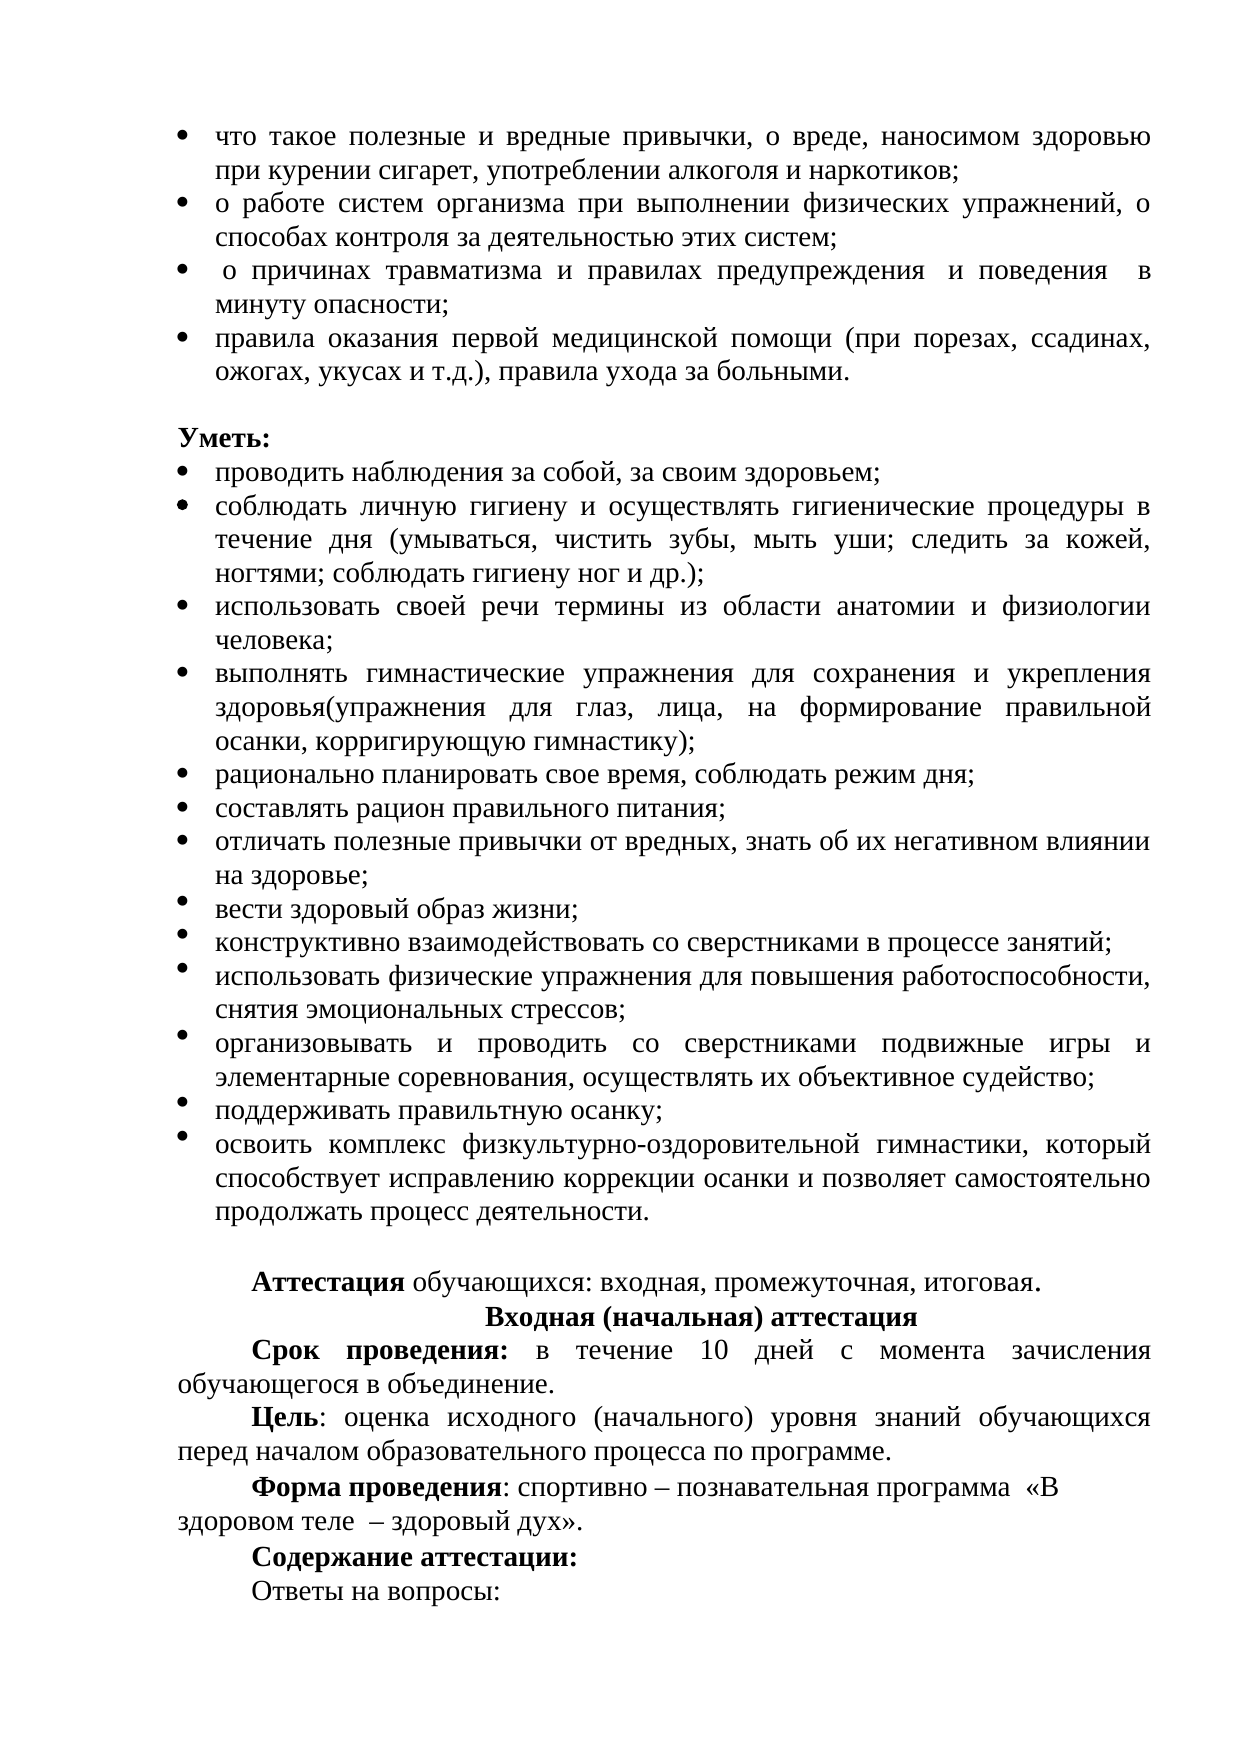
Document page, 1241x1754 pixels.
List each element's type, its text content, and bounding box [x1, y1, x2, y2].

list рационально планировать свое время, соблюдать режим дня; [177, 756, 1152, 790]
text Ответы на вопросы: [177, 1573, 1152, 1606]
list о причинах травматизма и правилах предупреждения и поведения в минуту опасности; [177, 252, 1152, 320]
list вести здоровый образ жизни; [177, 891, 1152, 924]
text Содержание аттестации: [177, 1539, 1152, 1573]
list организовывать и проводить со сверстниками подвижные игры и элементарные соревнования, осуществлять их объективное судейство; [177, 1025, 1152, 1092]
text Форма проведения: спортивно – познавательная программа «В здоровом теле – здоровый дух». [177, 1469, 1152, 1536]
list освоить комплекс физкультурно-оздоровительной гимнастики, который способствует исправлению коррекции осанки и позволяет самостоятельно продолжать процесс деятельности. [177, 1126, 1152, 1227]
list правила оказания первой медицинской помощи (при порезах, ссадинах, ожогах, укусах и т.д.), правила ухода за больными. [177, 320, 1152, 387]
text Цель: оценка исходного (начального) уровня знаний обучающихся перед началом образовательного процесса по программе. [177, 1399, 1152, 1466]
list что такое полезные и вредные привычки, о вреде, наносимом здоровью при курении сигарет, употреблении алкоголя и наркотиков; [177, 118, 1152, 185]
list использовать своей речи термины из области анатомии и физиологии человека; [177, 588, 1152, 656]
list выполнять гимнастические упражнения для сохранения и укрепления здоровья(упражнения для глаз, лица, на формирование правильной осанки, корригирующую гимнастику); [177, 656, 1152, 756]
text Срок проведения: в течение 10 дней с момента зачисления обучающегося в объединение. [177, 1332, 1152, 1399]
text Аттестация обучающихся: входная, промежуточная, итоговая. [177, 1260, 1152, 1299]
list использовать физические упражнения для повышения работоспособности, снятия эмоциональных стрессов; [177, 958, 1152, 1025]
list отличать полезные привычки от вредных, знать об их негативном влиянии на здоровье; [177, 823, 1152, 891]
list проводить наблюдения за собой, за своим здоровьем; [177, 454, 1152, 488]
list соблюдать личную гигиену и осуществлять гигиенические процедуры в течение дня (умываться, чистить зубы, мыть уши; следить за кожей, ногтями; соблюдать гигиену ног и др.); [177, 488, 1152, 588]
list конструктивно взаимодействовать со сверстниками в процессе занятий; [177, 924, 1152, 958]
text Уметь: [177, 420, 1152, 454]
text Входная (начальная) аттестация [177, 1299, 1152, 1332]
list о работе систем организма при выполнении физических упражнений, о способах контроля за деятельностью этих систем; [177, 185, 1152, 252]
list поддерживать правильтную осанку; [177, 1092, 1152, 1126]
list составлять рацион правильного питания; [177, 790, 1152, 823]
